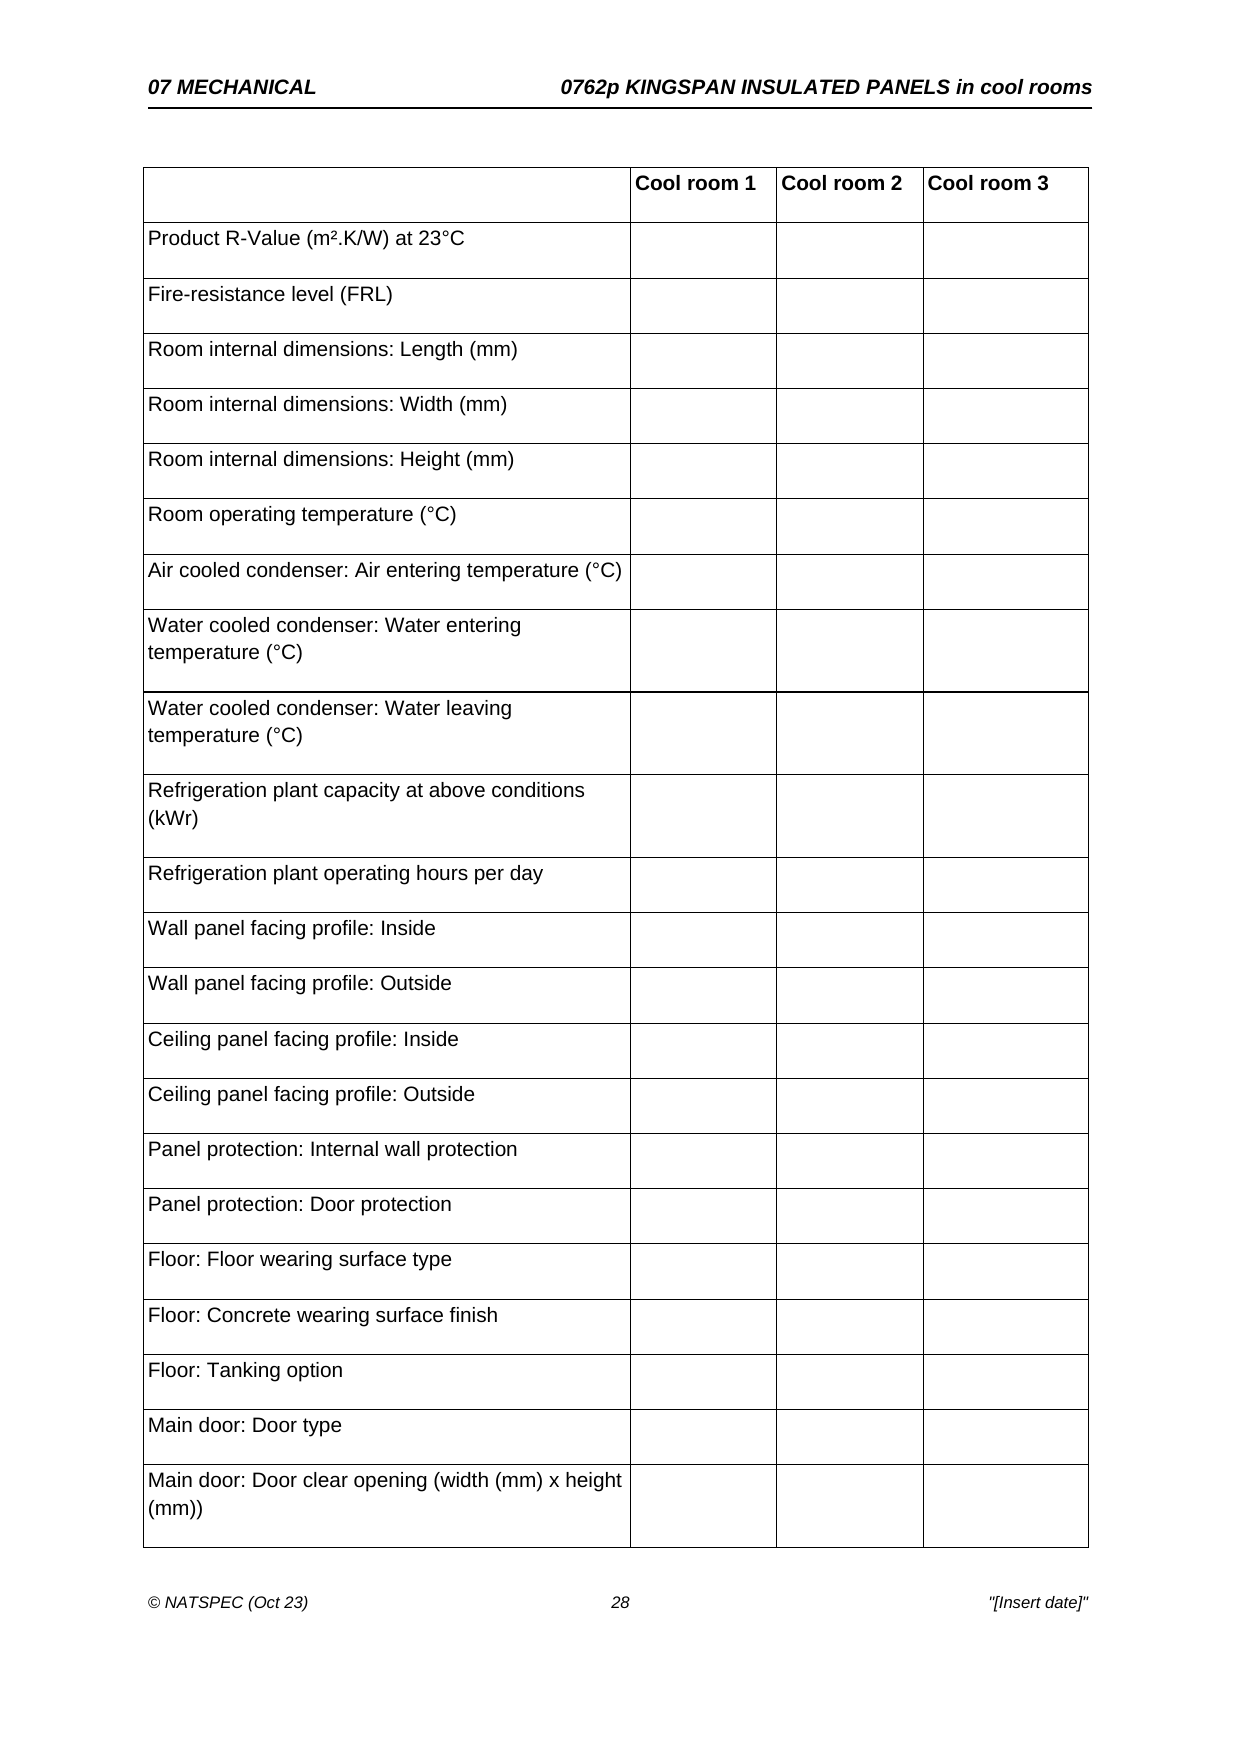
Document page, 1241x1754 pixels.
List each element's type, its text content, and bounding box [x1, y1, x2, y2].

table_cell [631, 555, 776, 609]
table_cell [631, 1079, 776, 1133]
table_cell [631, 1024, 776, 1078]
table_cell Water cooled condenser: Water entering temperature (°C) [144, 610, 630, 691]
table_cell [777, 444, 923, 498]
table_cell [777, 1410, 923, 1464]
table_cell Main door: Door type [144, 1410, 630, 1464]
table_cell Water cooled condenser: Water leaving temperature (°C) [144, 693, 630, 774]
table_cell [631, 968, 776, 1022]
table_cell Fire-resistance level (FRL) [144, 279, 630, 333]
table_cell [777, 1300, 923, 1354]
table_cell [777, 1079, 923, 1133]
table_cell [924, 1189, 1088, 1243]
table_cell Main door: Door clear opening (width (mm) x height (mm)) [144, 1465, 630, 1547]
table_cell Refrigeration plant operating hours per day [144, 858, 630, 912]
table_cell [631, 1410, 776, 1464]
table_cell [924, 1465, 1088, 1547]
table_cell [924, 389, 1088, 443]
table_cell Ceiling panel facing profile: Inside [144, 1024, 630, 1078]
table_cell [777, 223, 923, 277]
table_cell [631, 858, 776, 912]
table_cell [631, 913, 776, 967]
table_cell [631, 279, 776, 333]
table_header [144, 168, 630, 222]
table_cell [777, 968, 923, 1022]
table_cell [924, 1134, 1088, 1188]
table_cell [777, 1465, 923, 1547]
table_cell [924, 693, 1088, 774]
table_cell [924, 913, 1088, 967]
table_cell [924, 1410, 1088, 1464]
table_cell Room operating temperature (°C) [144, 499, 630, 553]
table_cell [631, 610, 776, 691]
table_cell Panel protection: Internal wall protection [144, 1134, 630, 1188]
table_cell [777, 913, 923, 967]
table_cell [924, 1244, 1088, 1298]
table_header Cool room 3 [924, 168, 1088, 222]
table_cell [924, 499, 1088, 553]
table_cell Floor: Concrete wearing surface finish [144, 1300, 630, 1354]
table_cell [631, 775, 776, 857]
table_cell Floor: Floor wearing surface type [144, 1244, 630, 1298]
table_cell [777, 858, 923, 912]
table_cell Product R-Value (m².K/W) at 23°C [144, 223, 630, 277]
table_cell [924, 1079, 1088, 1133]
table_cell [777, 499, 923, 553]
table_cell [777, 775, 923, 857]
table_cell Refrigeration plant capacity at above conditions (kWr) [144, 775, 630, 857]
table_cell [631, 1300, 776, 1354]
table_cell [924, 555, 1088, 609]
table_cell [631, 444, 776, 498]
table_cell [777, 334, 923, 388]
table_cell [631, 389, 776, 443]
table_cell [924, 444, 1088, 498]
table_cell Room internal dimensions: Height (mm) [144, 444, 630, 498]
table_cell Room internal dimensions: Length (mm) [144, 334, 630, 388]
table_cell [924, 858, 1088, 912]
table_cell [631, 1134, 776, 1188]
table_cell [631, 223, 776, 277]
table_cell [631, 499, 776, 553]
table_cell [777, 1355, 923, 1409]
table_cell [924, 610, 1088, 691]
table_cell [924, 334, 1088, 388]
table_cell Floor: Tanking option [144, 1355, 630, 1409]
table_cell [777, 1024, 923, 1078]
table_cell Room internal dimensions: Width (mm) [144, 389, 630, 443]
table_cell [631, 1189, 776, 1243]
table_cell Air cooled condenser: Air entering temperature (°C) [144, 555, 630, 609]
table_cell [924, 279, 1088, 333]
table_cell Panel protection: Door protection [144, 1189, 630, 1243]
table_cell Ceiling panel facing profile: Outside [144, 1079, 630, 1133]
table_cell Wall panel facing profile: Inside [144, 913, 630, 967]
table_cell [924, 1024, 1088, 1078]
table_cell [924, 775, 1088, 857]
table_cell [631, 1244, 776, 1298]
table_cell [631, 1465, 776, 1547]
table_cell [631, 1355, 776, 1409]
table_cell [924, 968, 1088, 1022]
table_cell [631, 334, 776, 388]
table_cell [777, 610, 923, 691]
table_cell [777, 1244, 923, 1298]
table_cell Wall panel facing profile: Outside [144, 968, 630, 1022]
table_cell [777, 389, 923, 443]
table_cell [924, 1355, 1088, 1409]
table_cell [924, 223, 1088, 277]
table_cell [777, 279, 923, 333]
table_cell [777, 693, 923, 774]
table_cell [924, 1300, 1088, 1354]
table_header Cool room 1 [631, 168, 776, 222]
table_cell [777, 1134, 923, 1188]
table_header Cool room 2 [777, 168, 923, 222]
table_cell [777, 1189, 923, 1243]
table_cell [631, 693, 776, 774]
table_cell [777, 555, 923, 609]
